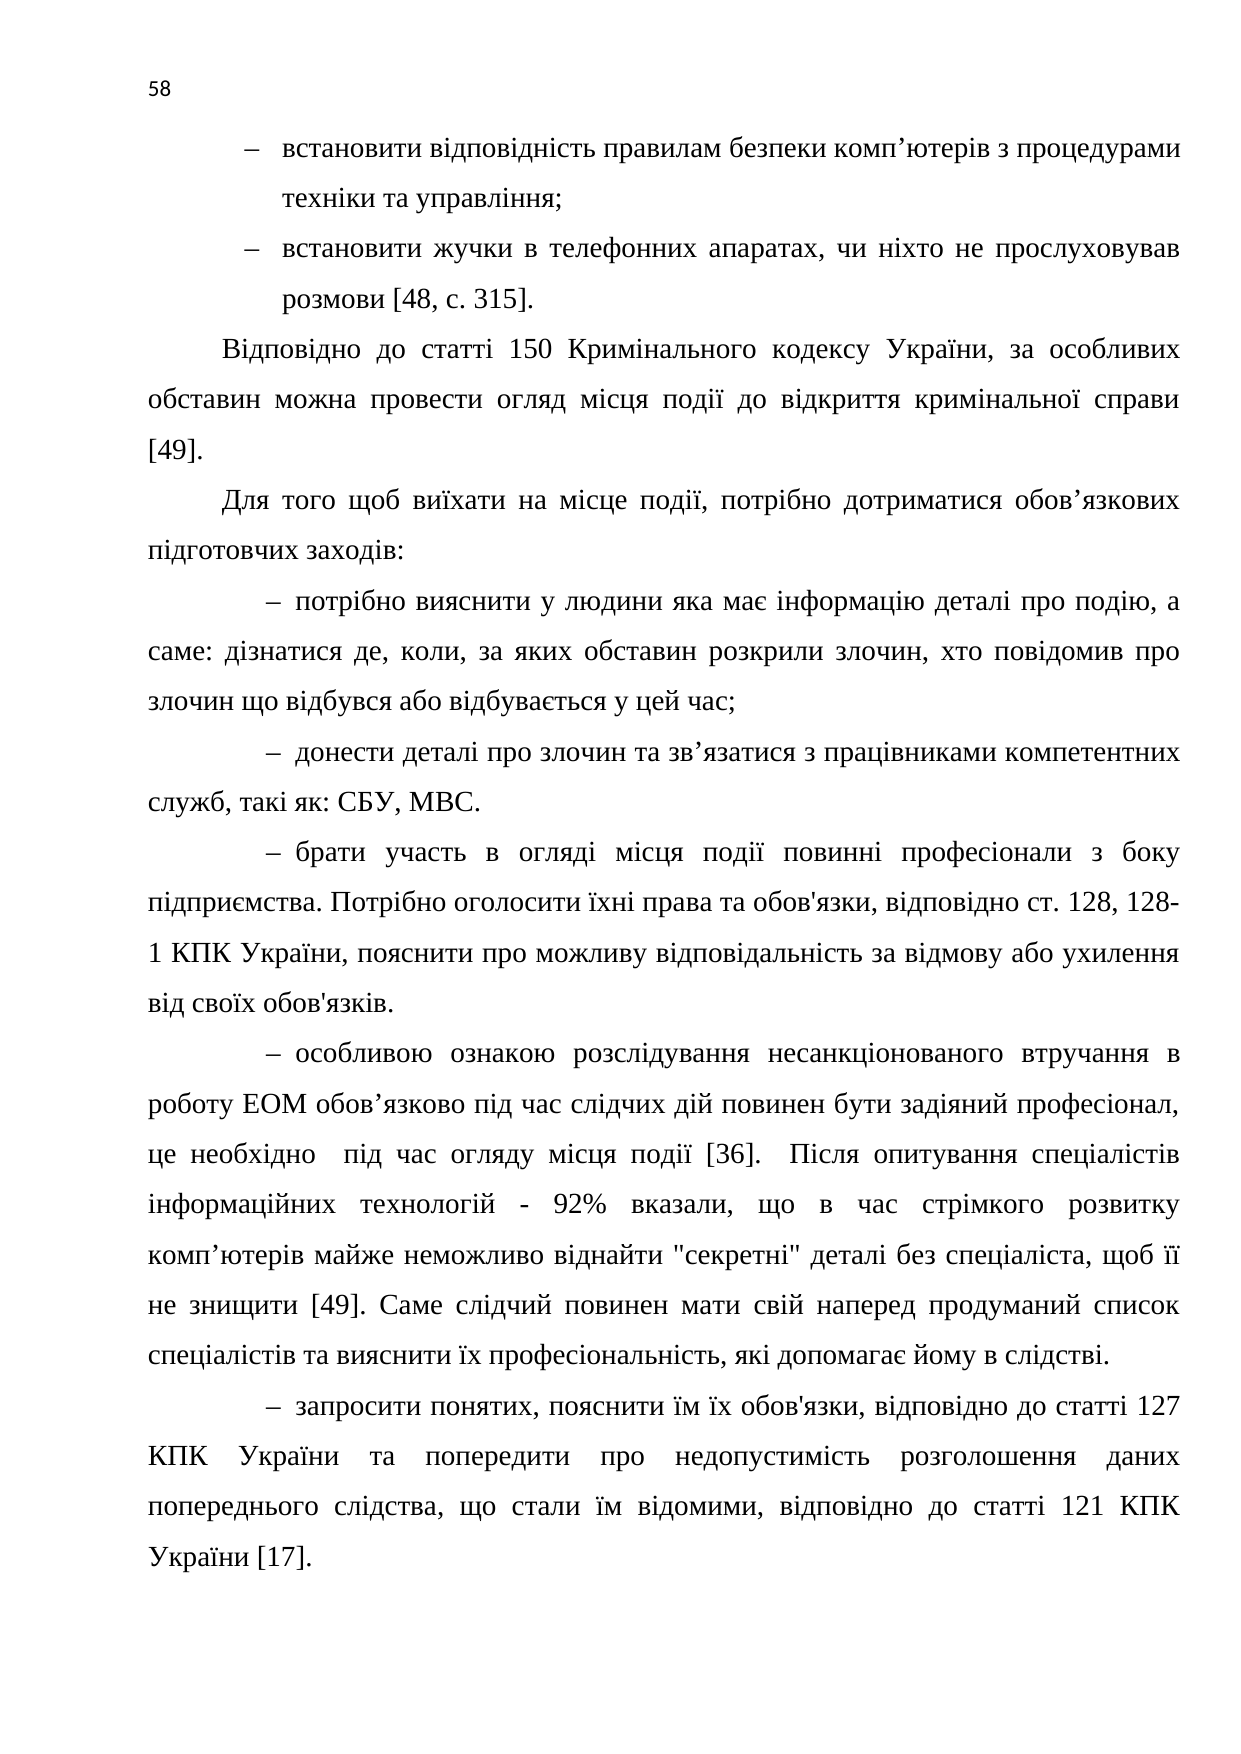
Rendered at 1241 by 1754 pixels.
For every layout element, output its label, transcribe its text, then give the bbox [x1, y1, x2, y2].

list запросити понятих, пояснити їм їх обов'язки, відповідно до статті 127 КПК України та попередити про недопустимість розголошення даних попереднього слідства, що стали їм відомими, відповідно до статті 121 КПК України [17]. [148, 1388, 1181, 1572]
list особливою ознакою розслідування несанкціонованого втручання в роботу ЕОМ обов’язково під час слідчих дій повинен бути задіяний професіонал, це необхідно під час огляду місця події [36]. Після опитування спеціалістів інформаційних технологій - 92% вказали, що в час стрімкого розвитку комп’ютерів майже неможливо віднайти "секретні" деталі без спеціаліста, щоб її не знищити [49]. Саме слідчий повинен мати свій наперед продуманий список спеціалістів та вияснити їх професіональність, які допомагає йому в слідстві. [148, 1036, 1181, 1371]
list брати участь в огляді місця події повинні професіонали з боку підприємства. Потрібно оголосити їхні права та обов'язки, відповідно ст. 128, 128-1 КПК України, пояснити про можливу відповідальність за відмову або ухилення від своїх обов'язків. [148, 834, 1181, 1019]
list встановити жучки в телефонних апаратах, чи ніхто не прослуховував розмови [48, с. 315]. [244, 231, 1181, 314]
list встановити відповідність правилам безпеки комп’ютерів з процедурами техніки та управління; [244, 130, 1181, 214]
text Для того щоб виїхати на місце події, потрібно дотриматися обов’язкових підготовчих заходів: [148, 482, 1181, 566]
text Відповідно до статті 150 Кримінального кодексу України, за особливих обставин можна провести огляд місця події до відкриття кримінальної справи [49]. [148, 331, 1181, 465]
list потрібно вияснити у людини яка має інформацію деталі про подію, а саме: дізнатися де, коли, за яких обставин розкрили злочин, хто повідомив про злочин що відбувся або відбувається у цей час; [148, 583, 1181, 717]
list донести деталі про злочин та зв’язатися з працівниками компетентних служб, такі як: СБУ, МВС. [148, 734, 1181, 817]
